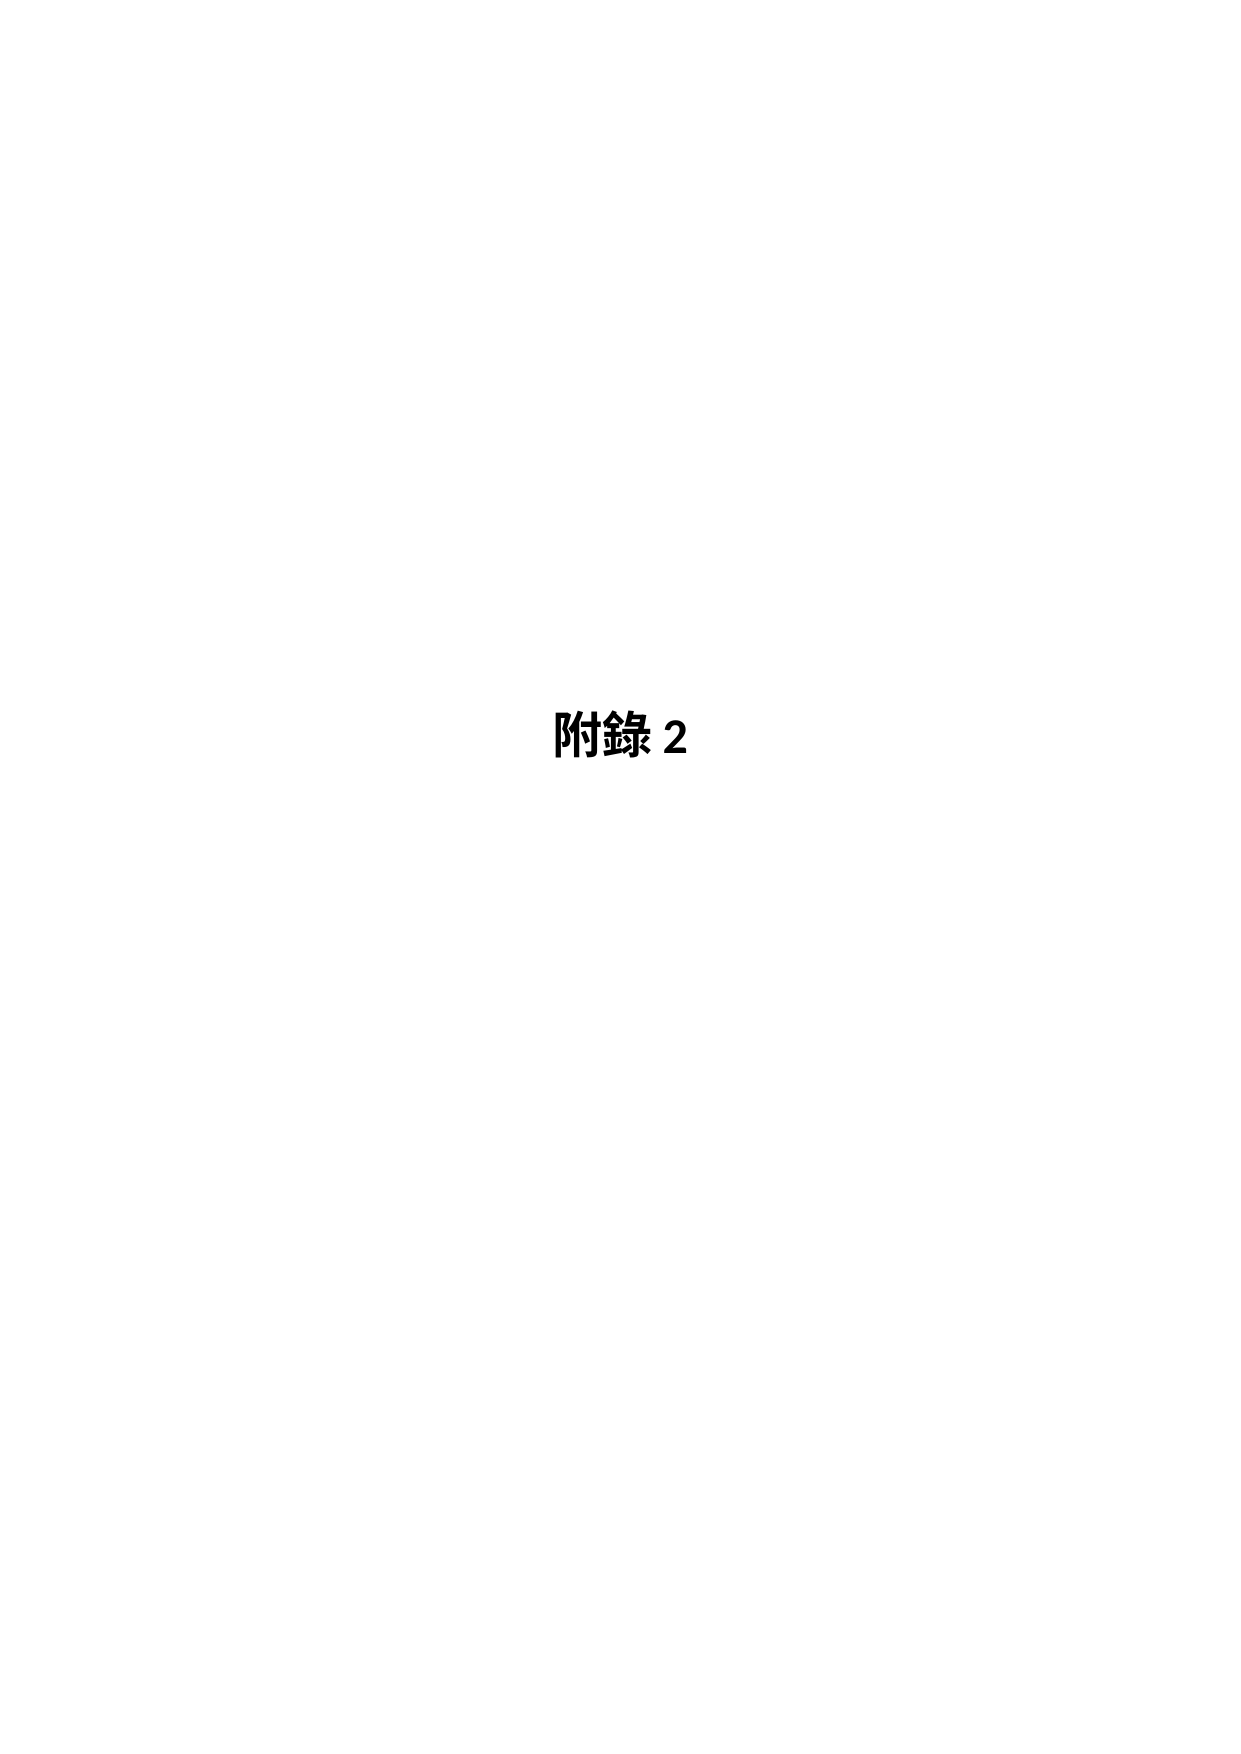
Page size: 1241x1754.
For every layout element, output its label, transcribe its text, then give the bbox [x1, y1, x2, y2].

text 附錄2 [118, 696, 1122, 768]
